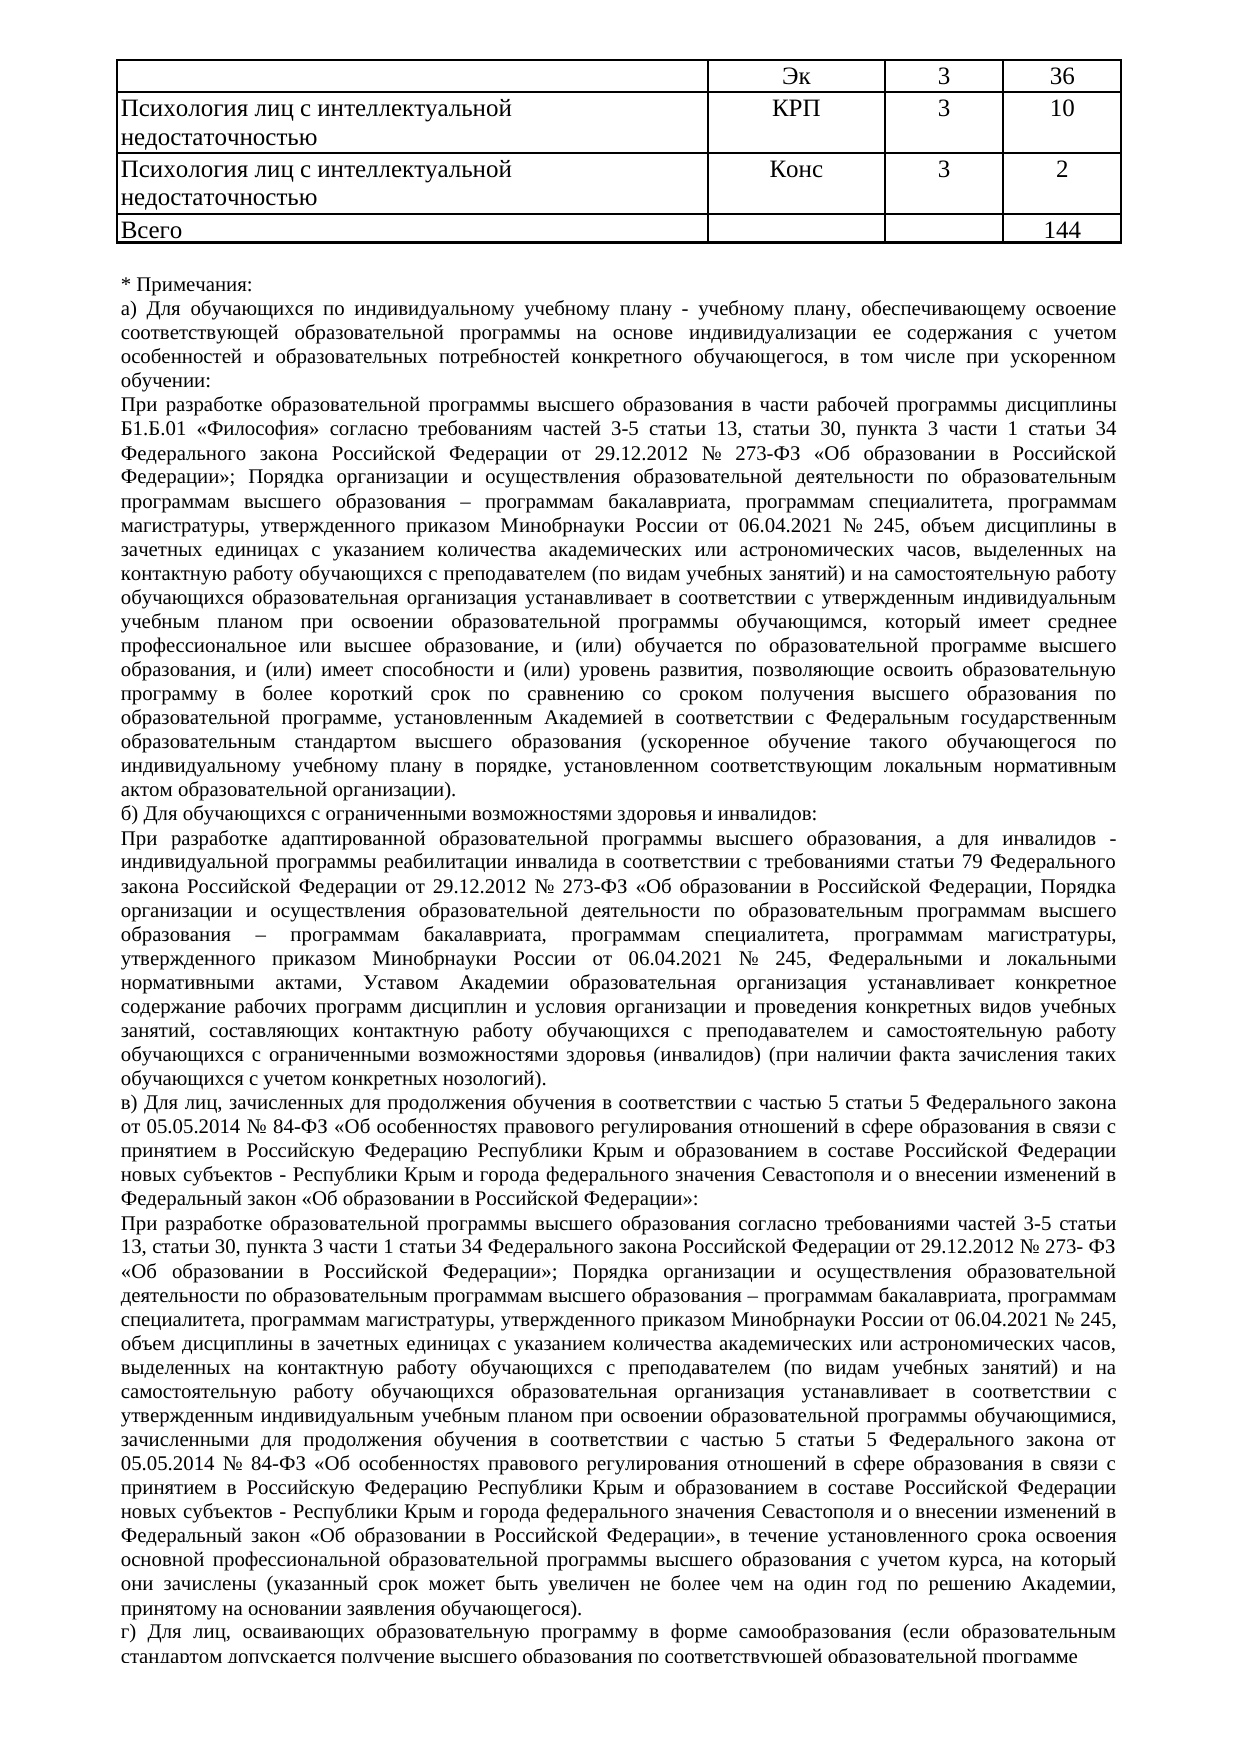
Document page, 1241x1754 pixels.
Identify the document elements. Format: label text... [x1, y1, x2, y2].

table_header 3 [886, 61, 1002, 91]
table_cell 2 [1004, 154, 1120, 213]
table_cell Конс [709, 154, 884, 213]
table_header 36 [1004, 61, 1120, 91]
table_cell Психология лиц с интеллектуальной недостаточностью [118, 154, 707, 213]
table_cell 3 [886, 154, 1002, 213]
table_cell 10 [1004, 93, 1120, 152]
table_cell * Примечания: а) Для обучающихся по индивидуальному учебному плану - учебному плану, обеспечивающему освоение соответствующей образовательной программы на основе индивидуализации ее содержания с учетом особенностей и образовательных потребностей конкретного обучающегося, в том числе при ускоренном обучении: При разработке образовательной программы высшего образования в части рабочей программы дисциплины Б1.Б.01 «Философия» согласно требованиям частей 3-5 статьи 13, статьи 30, пункта 3 части 1 статьи 34 Федерального закона Российской Федерации от 29.12.2012 № 273-ФЗ «Об образовании в Российской Федерации»; Порядка организации и осуществления образовательной деятельности по образовательным программам высшего образования – программам бакалавриата, программам специалитета, программам магистратуры, утвержденного приказом Минобрнауки России от 06.04.2021 № 245, объем дисциплины в зачетных единицах с указанием количества академических или астрономических часов, выделенных на контактную работу обучающихся с преподавателем (по видам учебных занятий) и на самостоятельную работу обучающихся образовательная организация устанавливает в соответствии с утвержденным индивидуальным учебным планом при освоении образовательной программы обучающимся, который имеет среднее профессиональное или высшее образование, и (или) обучается по образовательной программе высшего образования, и (или) имеет способности и (или) уровень развития, позволяющие освоить образовательную программу в более короткий срок по сравнению со сроком получения высшего образования по образовательной программе, установленным Академией в соответствии с Федеральным государственным образовательным стандартом высшего образования (ускоренное обучение такого обучающегося по индивидуальному учебному плану в порядке, установленном соответствующим локальным нормативным актом образовательной организации). б) Для обучающихся с ограниченными возможностями здоровья и инвалидов: При разработке адаптированной образовательной программы высшего образования, а для инвалидов - индивидуальной программы реабилитации инвалида в соответствии с требованиями статьи 79 Федерального закона Российской Федерации от 29.12.2012 № 273-ФЗ «Об образовании в Российской Федерации, Порядка организации и осуществления образовательной деятельности по образовательным программам высшего образования – программам бакалавриата, программам специалитета, программам магистратуры, утвержденного приказом Минобрнауки России от 06.04.2021 № 245, Федеральными и локальными нормативными актами, Уставом Академии образовательная организация устанавливает конкретное содержание рабочих программ дисциплин и условия организации и проведения конкретных видов учебных занятий, составляющих контактную работу обучающихся с преподавателем и самостоятельную работу обучающихся с ограниченными возможностями здоровья (инвалидов) (при наличии факта зачисления таких обучающихся с учетом конкретных нозологий). в) Для лиц, зачисленных для продолжения обучения в соответствии с частью 5 статьи 5 Федерального закона от 05.05.2014 № 84-ФЗ «Об особенностях правового регулирования отношений в сфере образования в связи с принятием в Российскую Федерацию Республики Крым и образованием в составе Российской Федерации новых субъектов - Республики Крым и города федерального значения Севастополя и о внесении изменений в Федеральный закон «Об образовании в Российской Федерации»: При разработке образовательной программы высшего образования согласно требованиями частей 3-5 статьи 13, статьи 30, пункта 3 части 1 статьи 34 Федерального закона Российской Федерации от 29.12.2012 № 273- ФЗ «Об образовании в Российской Федерации»; Порядка организации и осуществления образовательной деятельности по образовательным программам высшего образования – программам бакалавриата, программам специалитета, программам магистратуры, утвержденного приказом Минобрнауки России от 06.04.2021 № 245, объем дисциплины в зачетных единицах с указанием количества академических или астрономических часов, выделенных на контактную работу обучающихся с преподавателем (по видам учебных занятий) и на самостоятельную работу обучающихся образовательная организация устанавливает в соответствии с утвержденным индивидуальным учебным планом при освоении образовательной программы обучающимися, зачисленными для продолжения обучения в соответствии с частью 5 статьи 5 Федерального закона от 05.05.2014 № 84-ФЗ «Об особенностях правового регулирования отношений в сфере образования в связи с принятием в Российскую Федерацию Республики Крым и образованием в составе Российской Федерации новых субъектов - Республики Крым и города федерального значения Севастополя и о внесении изменений в Федеральный закон «Об образовании в Российской Федерации», в течение установленного срока освоения основной профессиональной образовательной программы высшего образования с учетом курса, на который они зачислены (указанный срок может быть увеличен не более чем на один год по решению Академии, принятому на основании заявления обучающегося). г) Для лиц, осваивающих образовательную программу в форме самообразования (если образовательным стандартом допускается получение высшего образования по соответствующей образовательной программе [117, 244, 1121, 1662]
table_cell Психология лиц с интеллектуальной недостаточностью [118, 93, 707, 152]
table_cell [886, 215, 1002, 241]
table_cell 3 [886, 93, 1002, 152]
table_header Эк [709, 61, 884, 91]
table_cell [709, 215, 884, 241]
table_cell КРП [709, 93, 884, 152]
table_cell Всего [118, 215, 707, 241]
table_header [118, 61, 707, 91]
table_cell 144 [1004, 215, 1120, 241]
